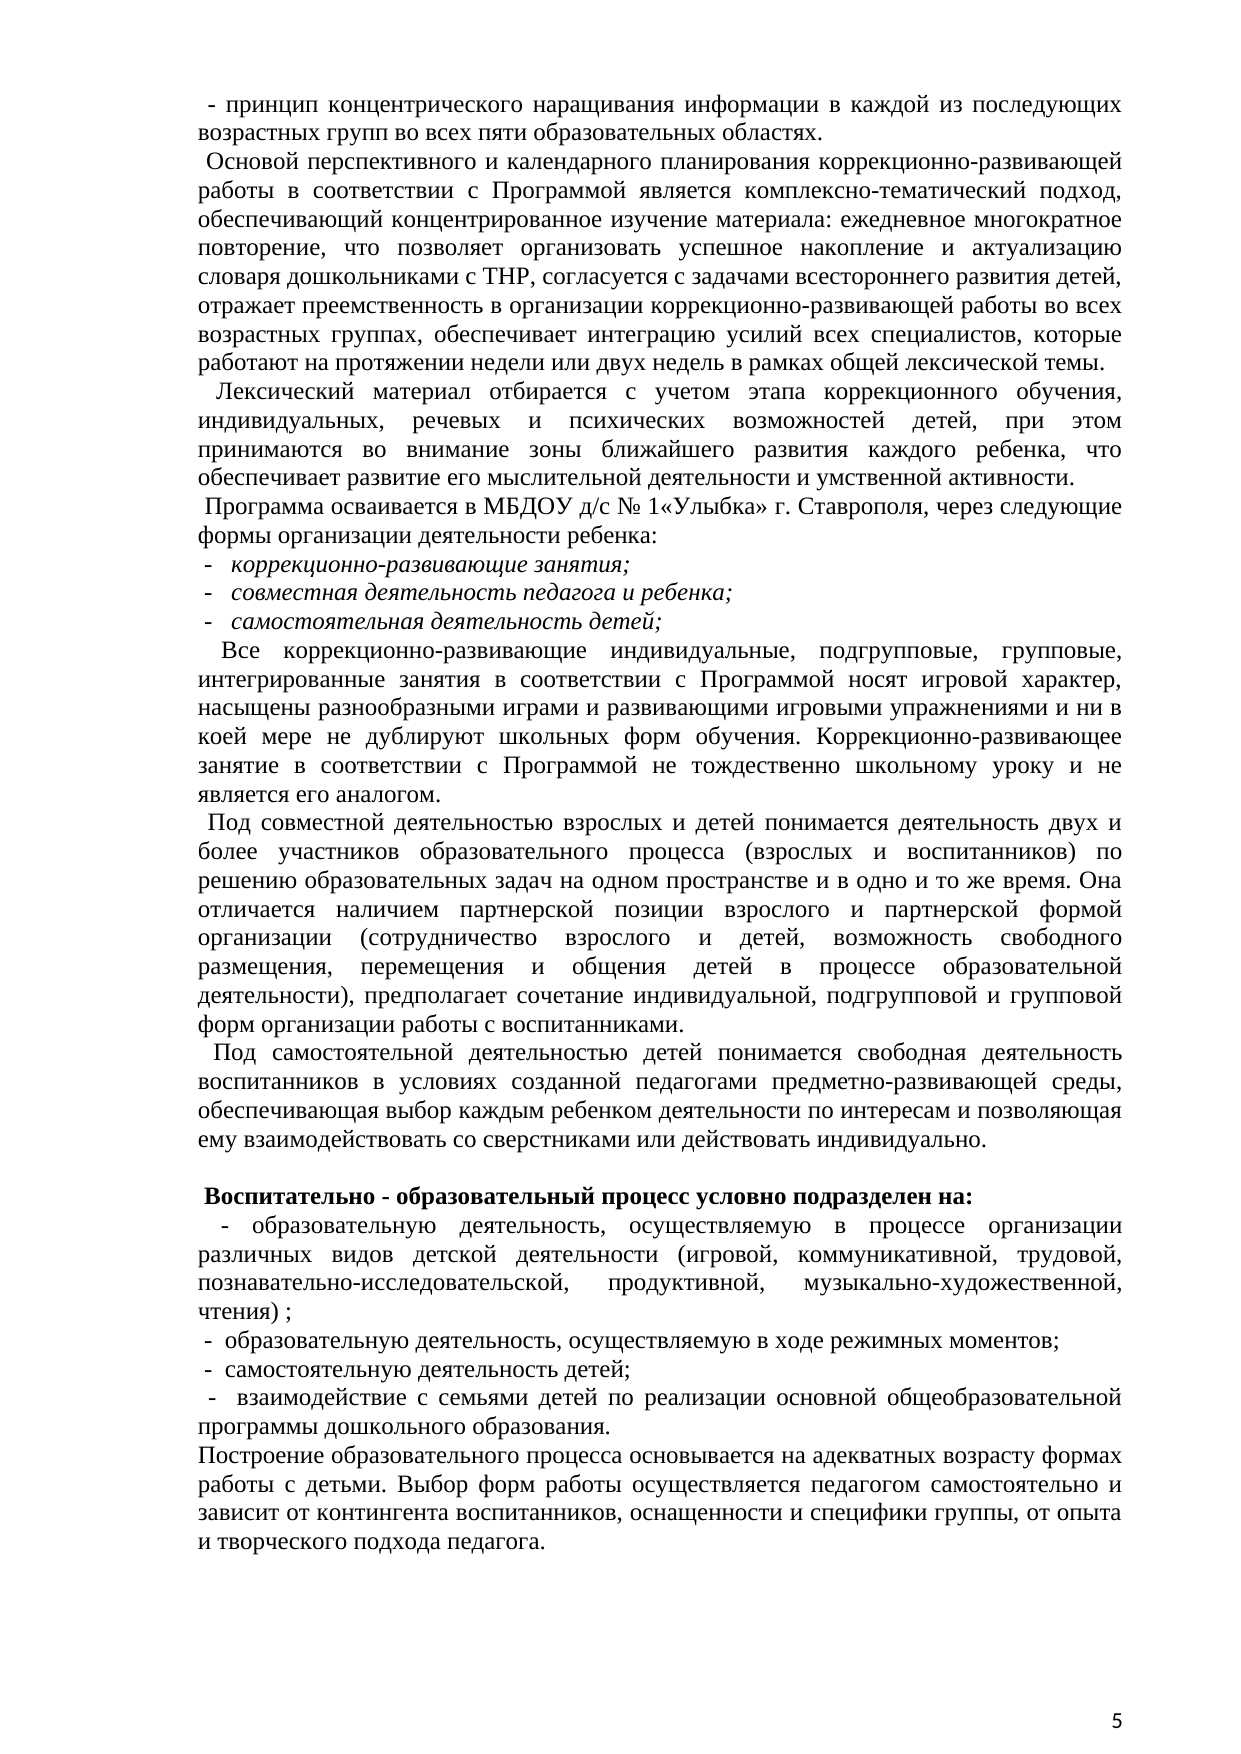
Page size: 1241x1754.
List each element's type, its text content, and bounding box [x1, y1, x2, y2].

text - взаимодействие с семьями детей по реализации основной общеобразовательной программы дошкольного образования. [198, 1382, 1123, 1440]
text Основой перспективного и календарного планирования коррекционно-развивающей работы в соответствии с Программой является комплексно-тематический подход, обеспечивающий концентрированное изучение материала: ежедневное многократное повторение, что позволяет организовать успешное накопление и актуализацию словаря дошкольниками с ТНР, согласуется с задачами всестороннего развития детей, отражает преемственность в организации коррекционно-развивающей работы во всех возрастных группах, обеспечивает интеграцию усилий всех специалистов, которые работают на протяжении недели или двух недель в рамках общей лексической темы. [198, 146, 1123, 376]
text - образовательную деятельность, осуществляемую в процессе организации различных видов детской деятельности (игровой, коммуникативной, трудовой, познавательно-исследовательской, продуктивной, музыкально-художественной, чтения) ; [198, 1210, 1123, 1325]
text - самостоятельную деятельность детей; [198, 1354, 1123, 1382]
text Под самостоятельной деятельностью детей понимается свободная деятельность воспитанников в условиях созданной педагогами предметно-развивающей среды, обеспечивающая выбор каждым ребенком деятельности по интересам и позволяющая ему взаимодействовать со сверстниками или действовать индивидуально. [198, 1037, 1123, 1152]
text - коррекционно-развивающие занятия; [198, 549, 1123, 577]
text Все коррекционно-развивающие индивидуальные, подгрупповые, групповые, интегрированные занятия в соответствии с Программой носят игровой характер, насыщены разнообразными играми и развивающими игровыми упражнениями и ни в коей мере не дублируют школьных форм обучения. Коррекционно-развивающее занятие в соответствии с Программой не тождественно школьному уроку и не является его аналогом. [198, 635, 1123, 807]
text - самостоятельная деятельность детей; [198, 606, 1123, 635]
text Лексический материал отбирается с учетом этапа коррекционного обучения, индивидуальных, речевых и психических возможностей детей, при этом принимаются во внимание зоны ближайшего развития каждого ребенка, что обеспечивает развитие его мыслительной деятельности и умственной активности. [198, 376, 1123, 491]
text - принцип концентрического наращивания информации в каждой из последующих возрастных групп во всех пяти образовательных областях. [198, 89, 1123, 146]
text Программа осваивается в МБДОУ д/с № 1«Улыбка» г. Ставрополя, через следующие формы организации деятельности ребенка: [198, 491, 1123, 549]
text - совместная деятельность педагога и ребенка; [198, 577, 1123, 606]
text - образовательную деятельность, осуществляемую в ходе режимных моментов; [198, 1325, 1123, 1354]
text Воспитательно - образовательный процесс условно подразделен на: [198, 1181, 1123, 1210]
text Построение образовательного процесса основывается на адекватных возрасту формах работы с детьми. Выбор форм работы осуществляется педагогом самостоятельно и зависит от контингента воспитанников, оснащенности и специфики группы, от опыта и творческого подхода педагога. [198, 1440, 1123, 1555]
text Под совместной деятельностью взрослых и детей понимается деятельность двух и более участников образовательного процесса (взрослых и воспитанников) по решению образовательных задач на одном пространстве и в одно и то же время. Она отличается наличием партнерской позиции взрослого и партнерской формой организации (сотрудничество взрослого и детей, возможность свободного размещения, перемещения и общения детей в процессе образовательной деятельности), предполагает сочетание индивидуальной, подгрупповой и групповой форм организации работы с воспитанниками. [198, 807, 1123, 1037]
